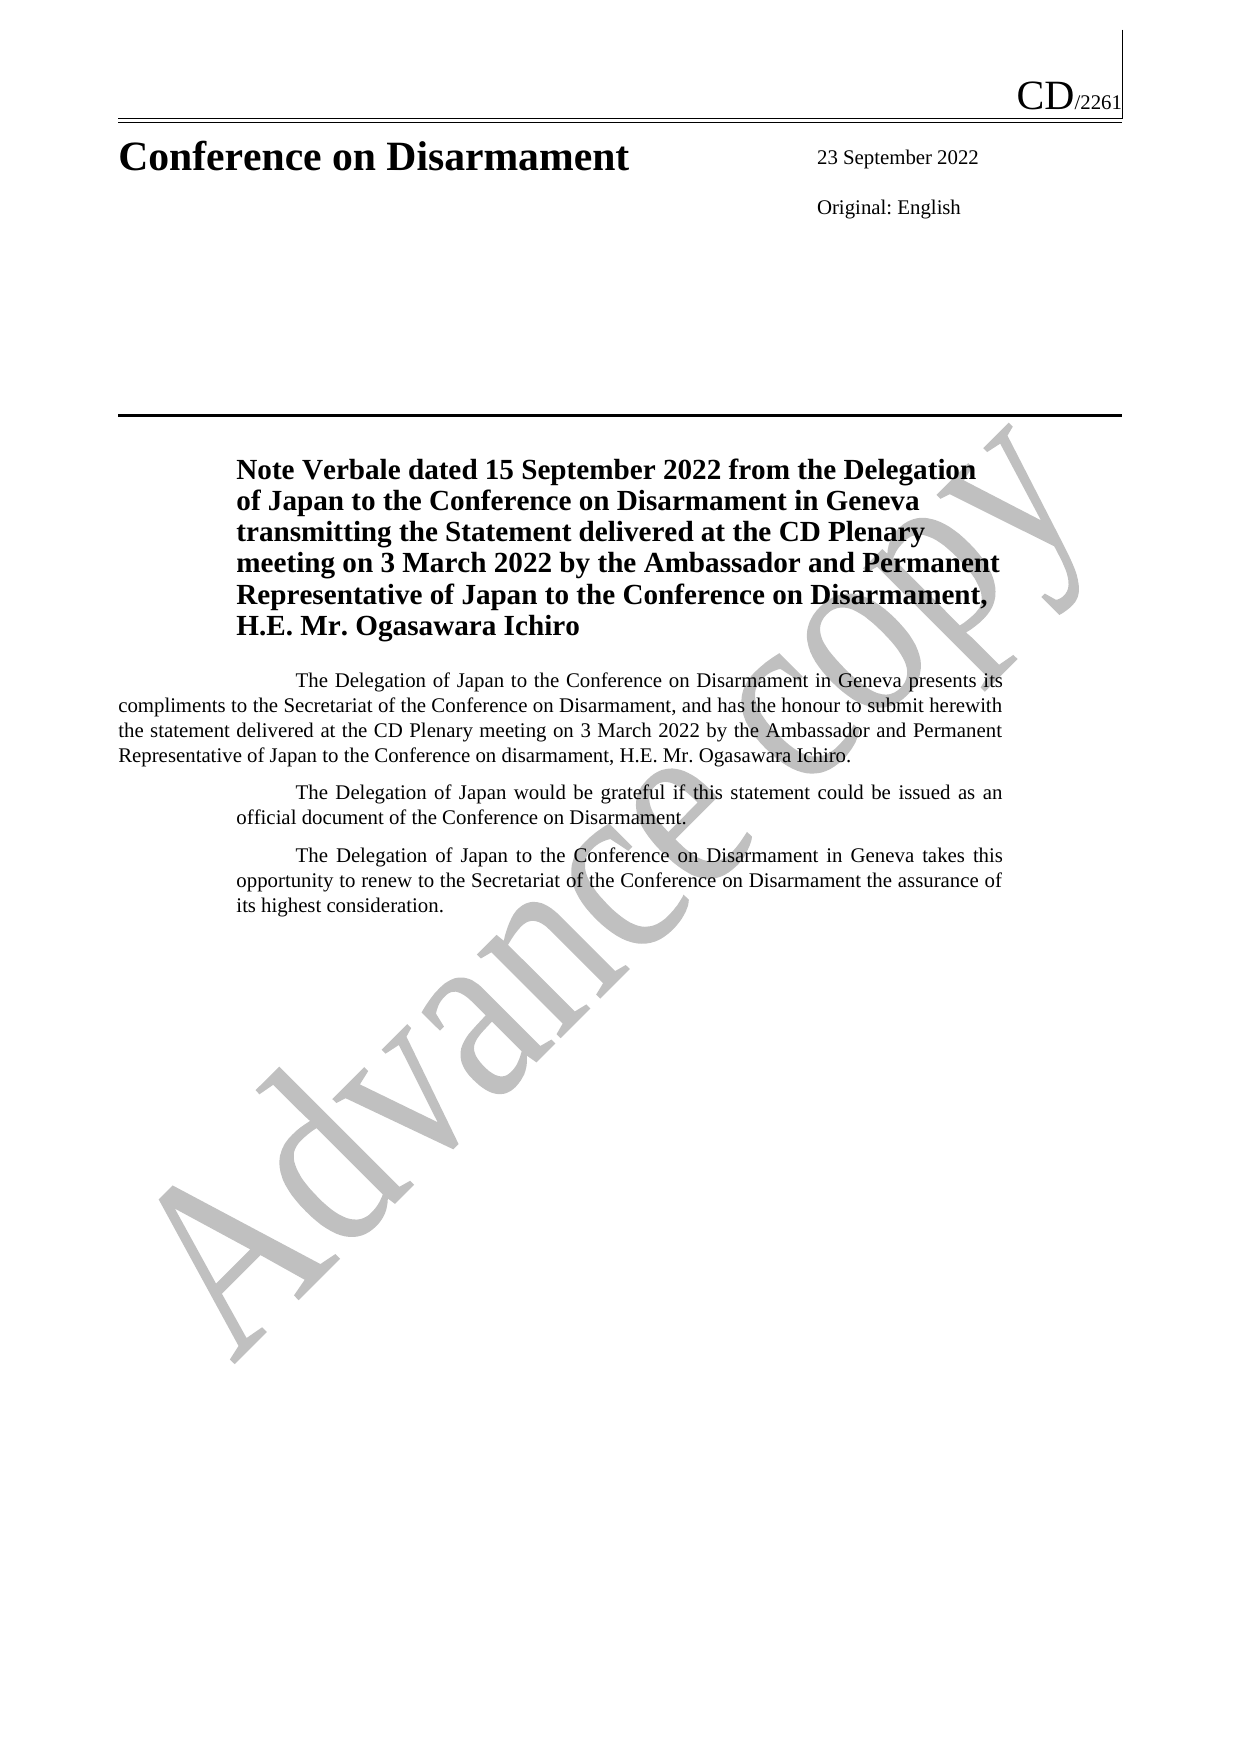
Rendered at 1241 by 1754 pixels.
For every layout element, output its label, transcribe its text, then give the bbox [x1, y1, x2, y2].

text The Delegation of Japan to the Conference on Disarmament in Geneva takes this opportunity to renew to the Secretariat of the Conference on Disarmament the assurance of its highest consideration. [236, 842, 1004, 917]
table_header CD/2261 [118, 30, 1122, 118]
text The Delegation of Japan to the Conference on Disarmament in Geneva presents its compliments to the Secretariat of the Conference on Disarmament, and has the honour to submit herewith the statement delivered at the CD Plenary meeting on 3 March 2022 by the Ambassador and Permanent Representative of Japan to the Conference on disarmament, H.E. Mr. Ogasawara Ichiro. [118, 667, 1004, 767]
table_cell 23 September 2022 Original: English [817, 119, 1122, 413]
table_cell Conference on Disarmament [118, 119, 817, 413]
text Note Verbale dated 15 September 2022 from the Delegation of Japan to the Conference on Disarmament in Geneva transmitting the Statement delivered at the CD Plenary meeting on 3 March 2022 by the Ambassador and Permanent Representative of Japan to the Conference on Disarmament, H.E. Mr. Ogasawara Ichiro [118, 417, 1004, 642]
text The Delegation of Japan would be grateful if this statement could be issued as an official document of the Conference on Disarmament. [236, 779, 1004, 829]
